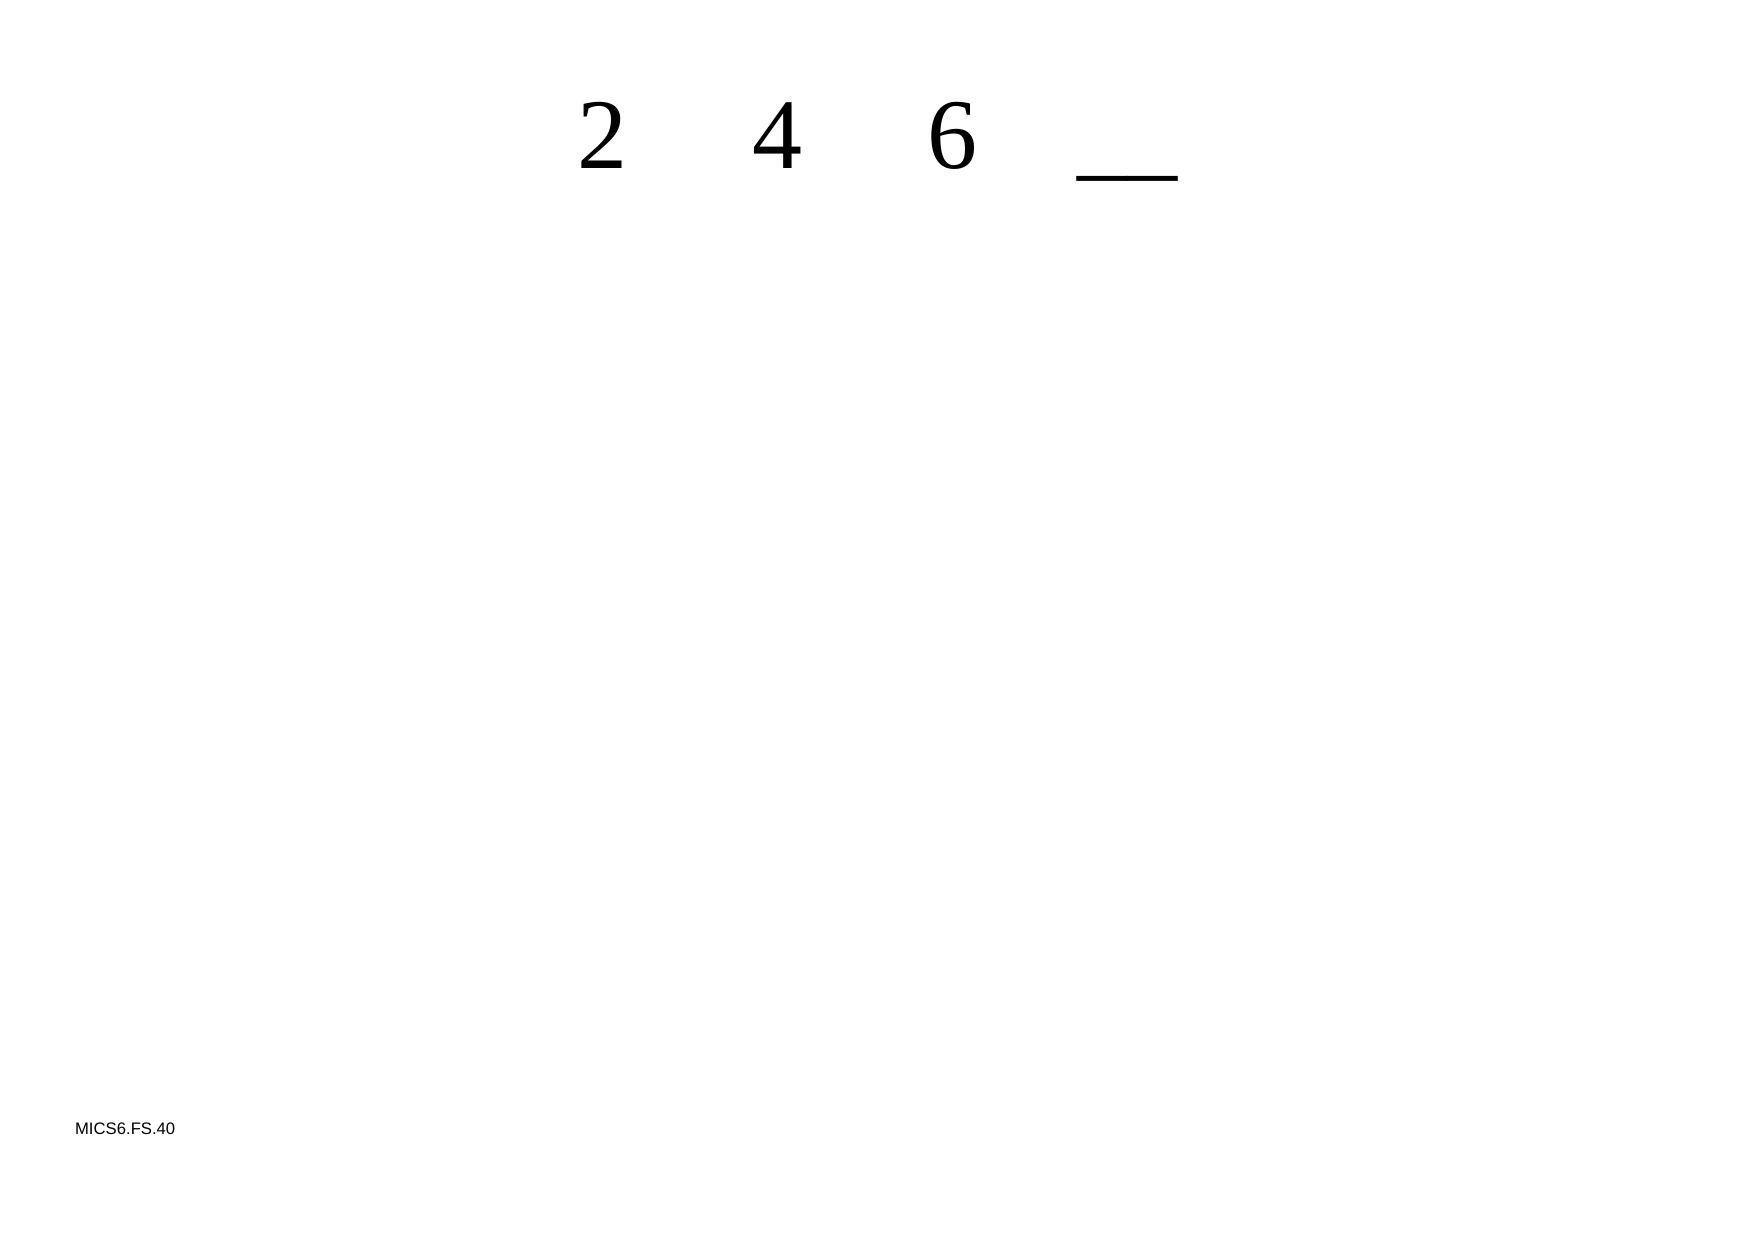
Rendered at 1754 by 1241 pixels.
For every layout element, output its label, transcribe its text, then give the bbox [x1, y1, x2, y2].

text 2 4 6 __ [75, 75, 1679, 190]
